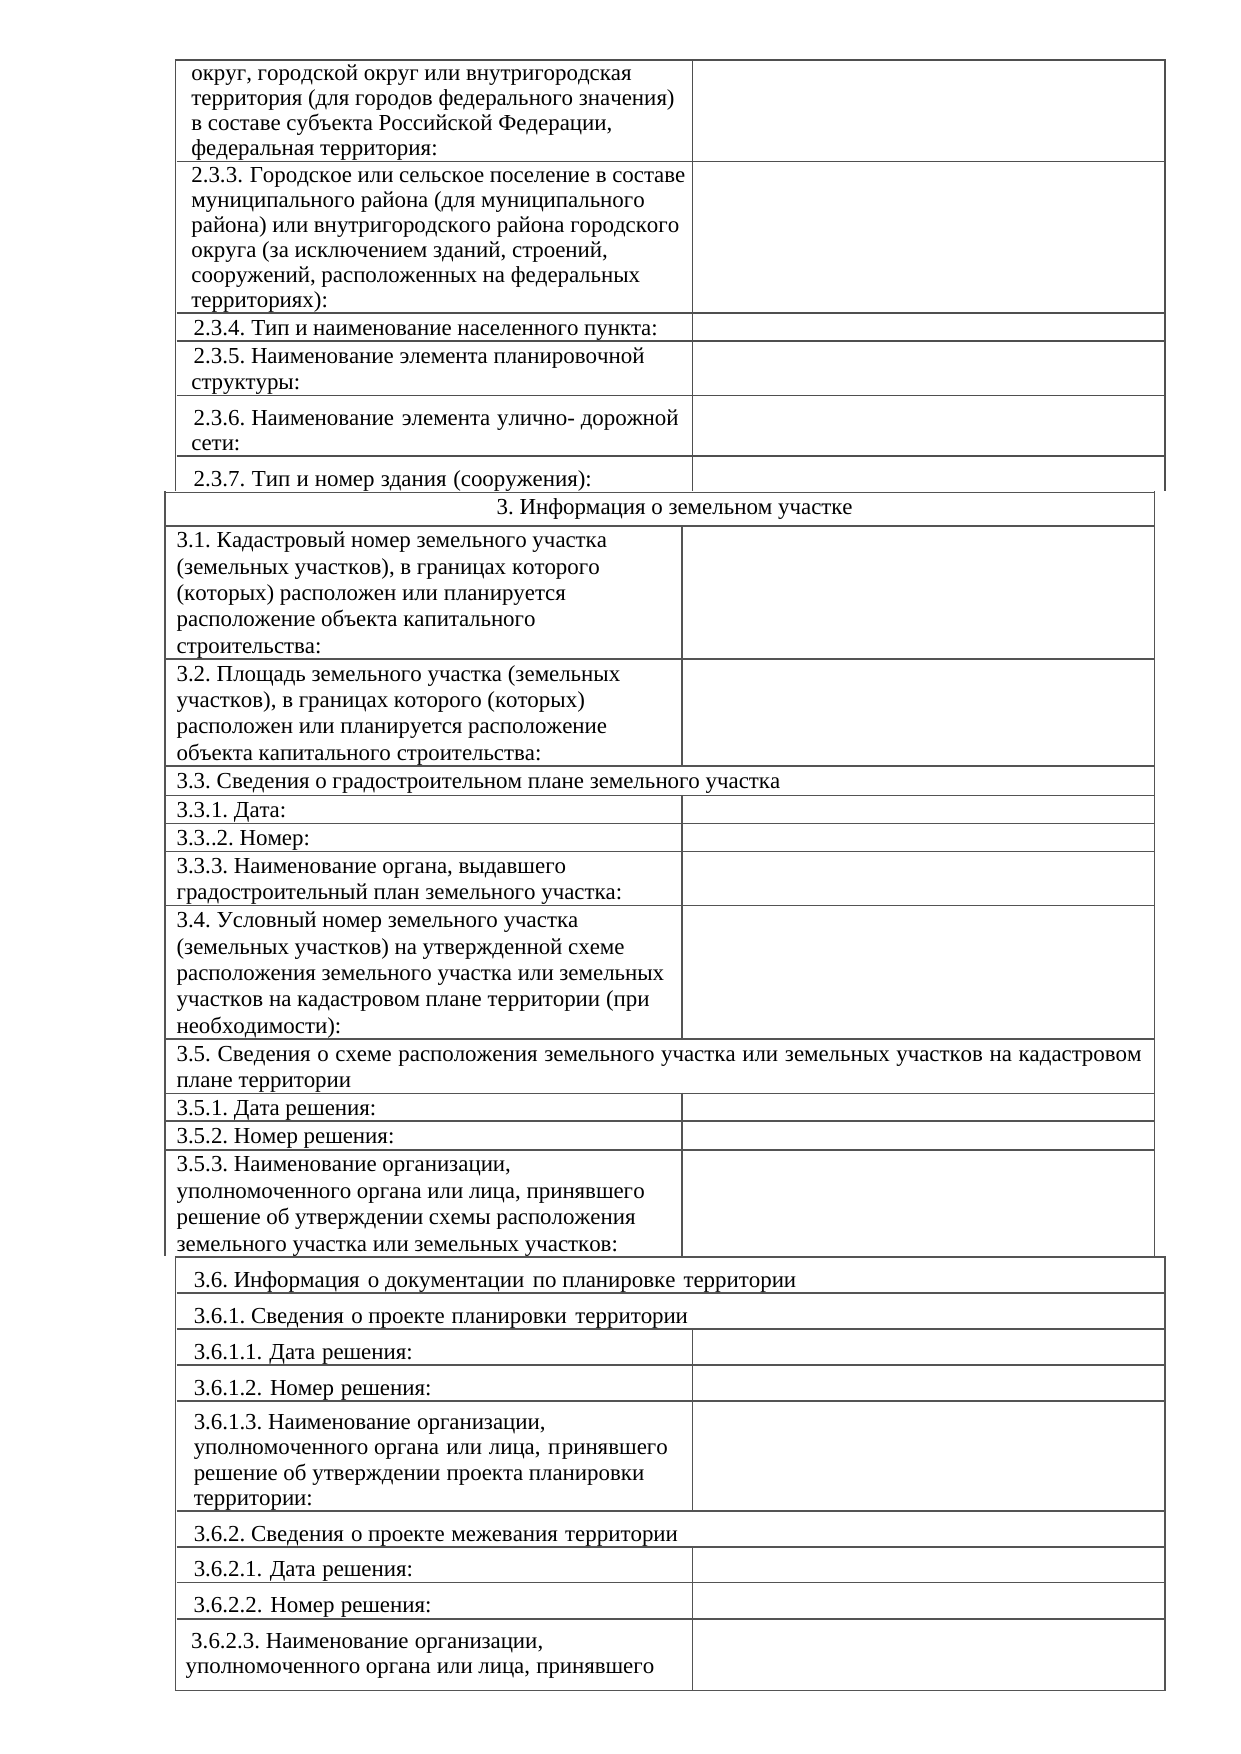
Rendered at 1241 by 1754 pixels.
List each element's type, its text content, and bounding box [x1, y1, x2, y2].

table_cell [693, 314, 1164, 340]
table_cell [693, 1548, 1164, 1582]
table_cell [693, 1620, 1164, 1690]
table_cell 3.5.3. Наименование организации, уполномоченного органа или лица, принявшего решение об утверждении схемы расположения земельного участка или земельных участков: [166, 1151, 681, 1256]
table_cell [176, 1619, 692, 1690]
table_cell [176, 61, 692, 161]
table_cell 3.4. Условный номер земельного участка (земельных участков) на утвержденной схеме расположения земельного участка или земельных участков на кадастровом плане территории (при необходимости): [166, 906, 681, 1038]
table_cell 2.3.6. Наименование элемента улично- дорожной сети: [176, 396, 692, 455]
table_cell 3.2. Площадь земельного участка (земельных участков), в границах которого (которых) расположен или планируется расположение объекта капитального строительства: [166, 660, 681, 765]
table_cell [693, 396, 1164, 455]
table_cell [693, 1330, 1164, 1364]
table_cell [693, 1583, 1164, 1618]
table_cell 3.3. Сведения о градостроительном плане земельного участка [166, 767, 1154, 795]
table_cell [683, 1151, 1154, 1256]
table_header 3.6. Информация о документации по планировке территории [176, 1258, 1164, 1292]
table_cell [683, 1122, 1154, 1149]
table_header 3. Информация о земельном участке [166, 493, 1154, 525]
table_cell [683, 660, 1154, 765]
table_cell 3.6.1.1. Дата решения: [176, 1329, 692, 1364]
table_cell 3.3..2. Номер: [166, 824, 681, 851]
table_cell 2.3.7. Тип и номер здания (сооружения): [176, 456, 692, 491]
table_cell [683, 906, 1154, 1038]
table_cell [683, 527, 1154, 658]
table_cell 3.5. Сведения о схеме расположения земельного участка или земельных участков на кадастровом плане территории [166, 1040, 1154, 1092]
table_cell [683, 852, 1154, 905]
table_cell 3.6.1. Сведения о проекте планировки территории [176, 1293, 1164, 1328]
table_cell 3.6.2.2. Номер решения: [176, 1583, 692, 1618]
table_cell 2.3.5. Наименование элемента планировочной структуры: [176, 341, 692, 394]
table_cell 2.3.4. Тип и наименование населенного пункта: [176, 313, 692, 340]
table_cell [683, 1094, 1154, 1120]
table_cell [683, 824, 1154, 851]
table_cell [693, 342, 1164, 394]
table_cell 3.1. Кадастровый номер земельного участка (земельных участков), в границах которого (которых) расположен или планируется расположение объекта капитального строительства: [166, 527, 681, 658]
table_cell 3.5.1. Дата решения: [166, 1094, 681, 1120]
table_cell 2.3.3. Городское или сельское поселение в составе муниципального района (для муниципального района) или внутригородского района городского округа (за исключением зданий, строений, сооружений, расположенных на федеральных территориях): [176, 162, 692, 312]
table_cell [693, 61, 1164, 161]
table_cell 3.6.1.3. Наименование организации, уполномоченного органа или лица, принявшего решение об утверждении проекта планировки территории: [176, 1401, 692, 1510]
table_cell [683, 796, 1154, 823]
table_cell [693, 1402, 1164, 1510]
table_cell 3.6.2.1. Дата решения: [176, 1547, 692, 1582]
table_cell 3.5.2. Номер решения: [166, 1122, 681, 1149]
table_cell [693, 1366, 1164, 1400]
table_cell 3.6.2. Сведения о проекте межевания территории [176, 1511, 1164, 1546]
table_cell 3.3.1. Дата: [166, 796, 681, 823]
table_cell [693, 457, 1164, 491]
table_cell [693, 162, 1164, 312]
table_cell 3.6.1.2. Номер решения: [176, 1365, 692, 1400]
table_cell 3.3.3. Наименование органа, выдавшего градостроительный план земельного участка: [166, 852, 681, 905]
